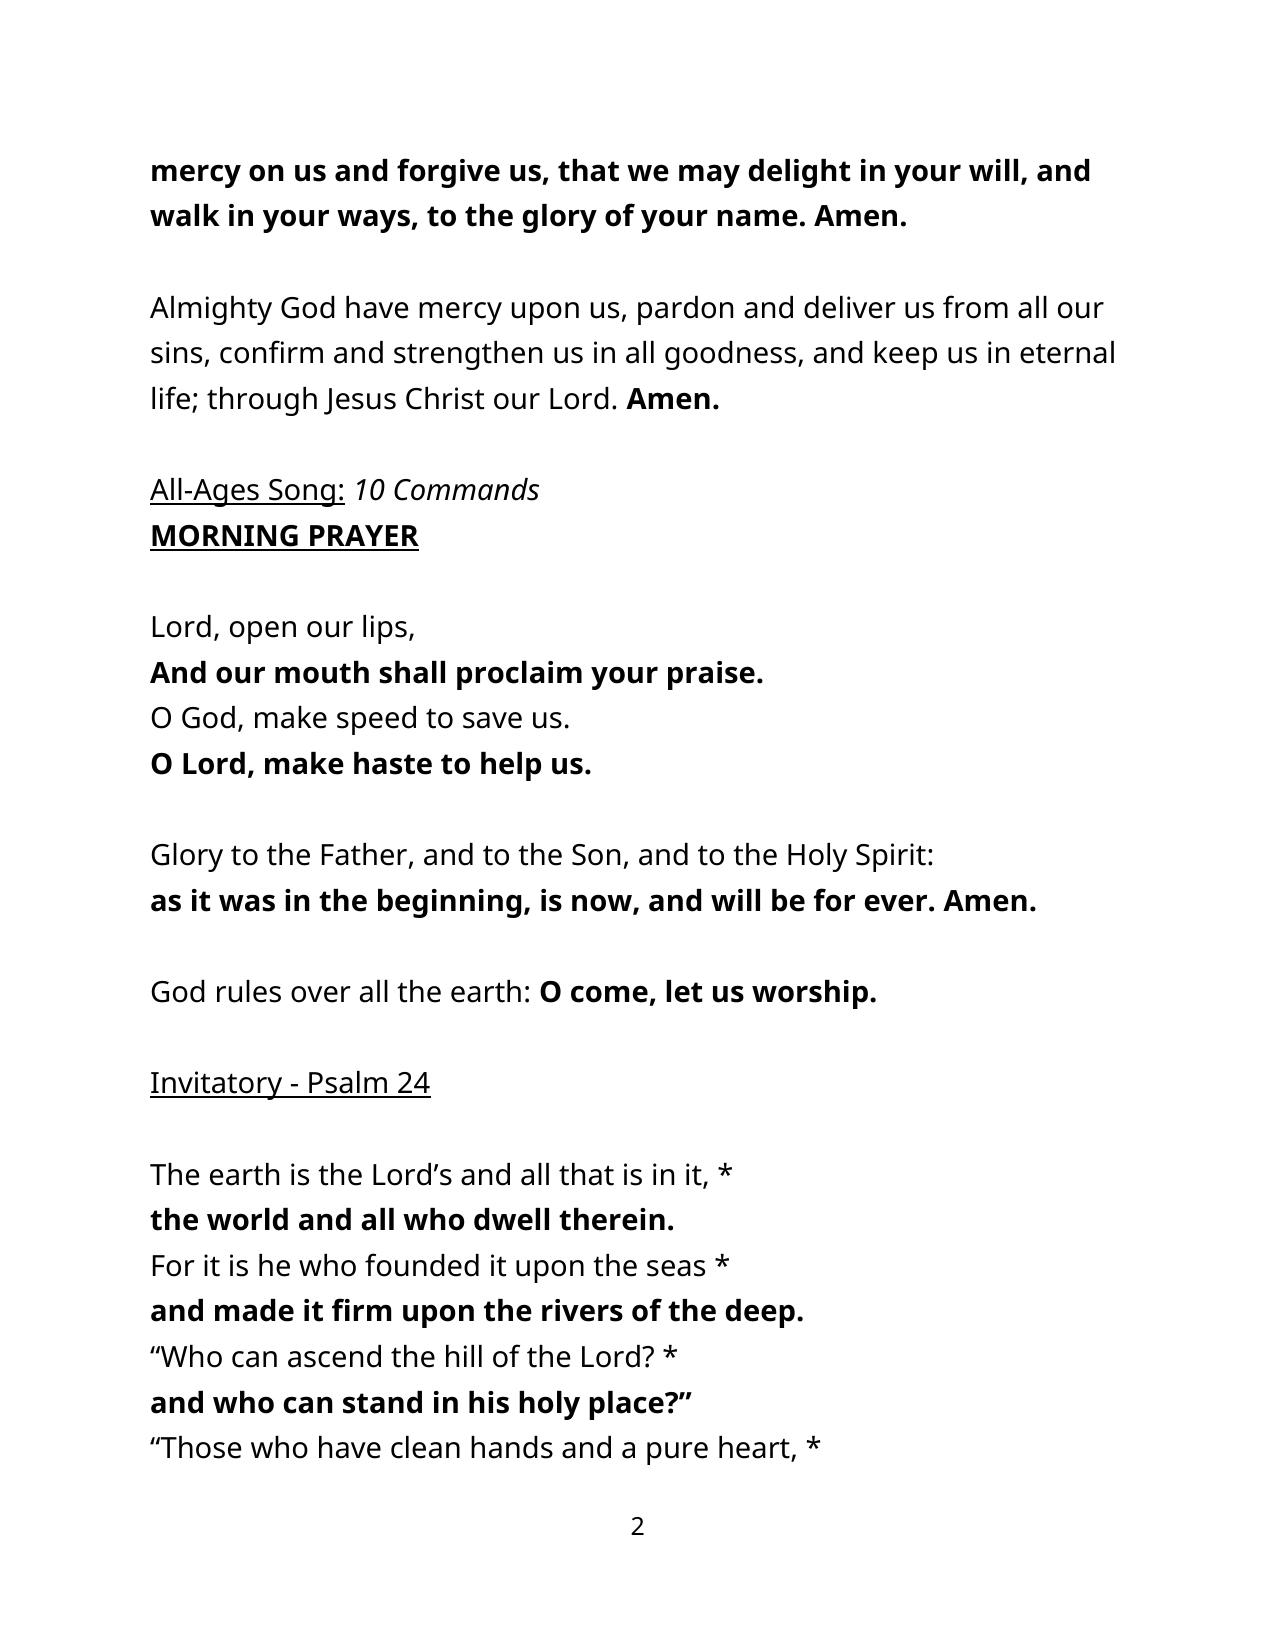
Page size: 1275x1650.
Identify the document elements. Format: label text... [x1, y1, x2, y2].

text Lord, open our lips, [150, 606, 1125, 646]
text And our mouth shall proclaim your praise. [150, 652, 1125, 692]
text MORNING PRAYER [150, 515, 1125, 555]
text Invitatory - Psalm 24 [150, 1062, 1125, 1102]
text All-Ages Song: 10 Commands [150, 469, 1125, 509]
text Glory to the Father, and to the Son, and to the Holy Spirit: [150, 834, 1125, 874]
text O Lord, make haste to help us. [150, 743, 1125, 783]
text The earth is the Lord’s and all that is in it, * [150, 1154, 1125, 1193]
text O God, make speed to save us. [150, 697, 1125, 737]
text Almighty God have mercy upon us, pardon and deliver us from all our sins, confirm and strengthen us in all goodness, and keep us in eternal life; through Jesus Christ our Lord. Amen. [150, 287, 1125, 418]
text and made it firm upon the rivers of the deep. [150, 1291, 1125, 1330]
text as it was in the beginning, is now, and will be for ever. Amen. [150, 880, 1125, 920]
text For it is he who founded it upon the seas * [150, 1245, 1125, 1285]
text “Who can ascend the hill of the Lord? * [150, 1336, 1125, 1376]
text God rules over all the earth: O come, let us worship. [150, 971, 1125, 1011]
text “Those who have clean hands and a pure heart, * [150, 1427, 1125, 1467]
text and who can stand in his holy place?” [150, 1382, 1125, 1422]
text the world and all who dwell therein. [150, 1199, 1125, 1239]
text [150, 150, 1125, 235]
